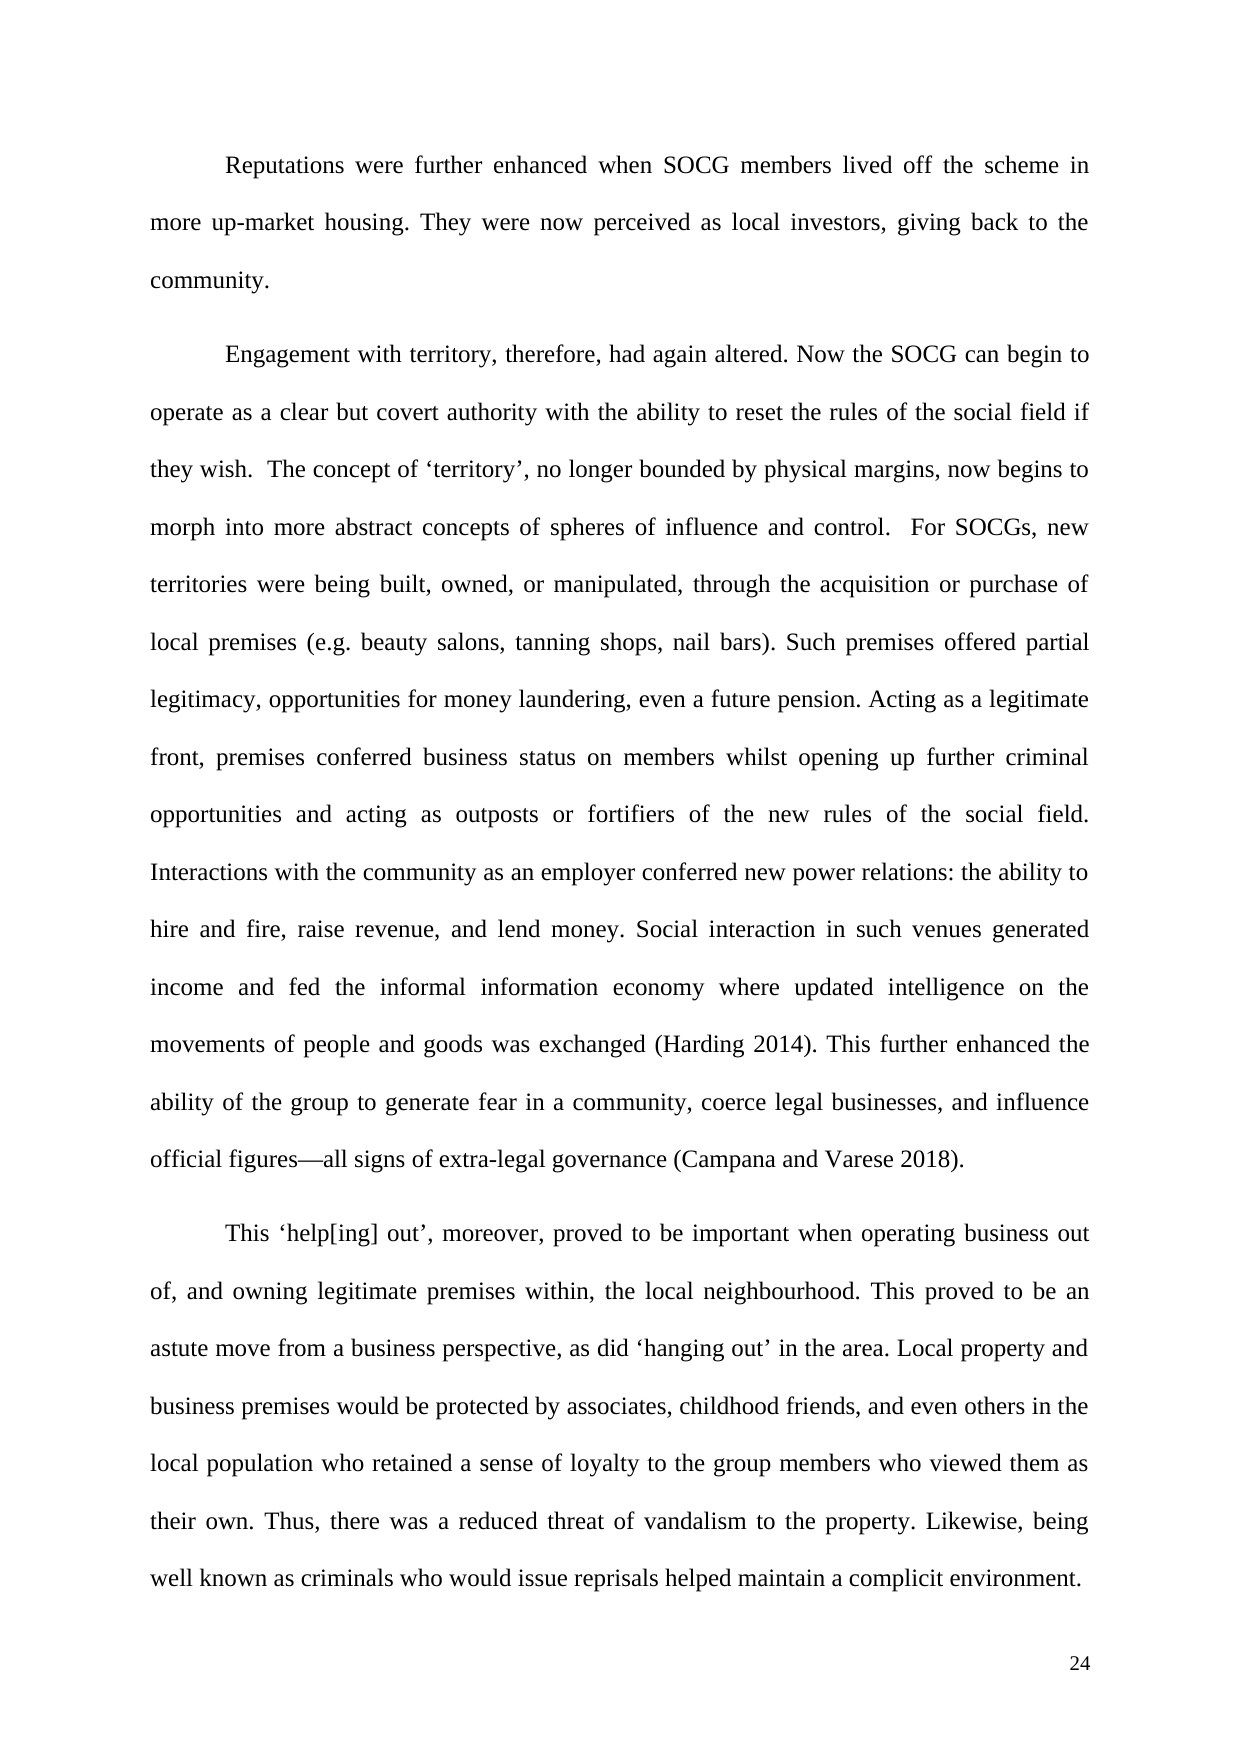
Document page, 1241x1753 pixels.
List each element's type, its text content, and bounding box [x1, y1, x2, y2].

text This ‘help[ing] out’, moreover, proved to be important when operating business out of, and owning legitimate premises within, the local neighbourhood. This proved to be an astute move from a business perspective, as did ‘hanging out’ in the area. Local property and business premises would be protected by associates, childhood friends, and even others in the local population who retained a sense of loyalty to the group members who viewed them as their own. Thus, there was a reduced threat of vandalism to the property. Likewise, being well known as criminals who would issue reprisals helped maintain a complicit environment. [150, 1218, 1090, 1592]
text Engagement with territory, therefore, had again altered. Now the SOCG can begin to operate as a clear but covert authority with the ability to reset the rules of the social field if they wish. The concept of ‘territory’, no longer bounded by physical margins, now begins to morph into more abstract concepts of spheres of influence and control. For SOCGs, new territories were being built, owned, or manipulated, through the acquisition or purchase of local premises (e.g. beauty salons, tanning shops, nail bars). Such premises offered partial legitimacy, opportunities for money laundering, even a future pension. Acting as a legitimate front, premises conferred business status on members whilst opening up further criminal opportunities and acting as outposts or fortifiers of the new rules of the social field. Interactions with the community as an employer conferred new power relations: the ability to hire and fire, raise revenue, and lend money. Social interaction in such venues generated income and fed the informal information economy where updated intelligence on the movements of people and goods was exchanged (Harding 2014). This further enhanced the ability of the group to generate fear in a community, coerce legal businesses, and influence official figures—all signs of extra-legal governance (Campana and Varese 2018). [150, 339, 1090, 1173]
text Reputations were further enhanced when SOCG members lived off the scheme in more up-market housing. They were now perceived as local investors, giving back to the community. [150, 150, 1090, 294]
